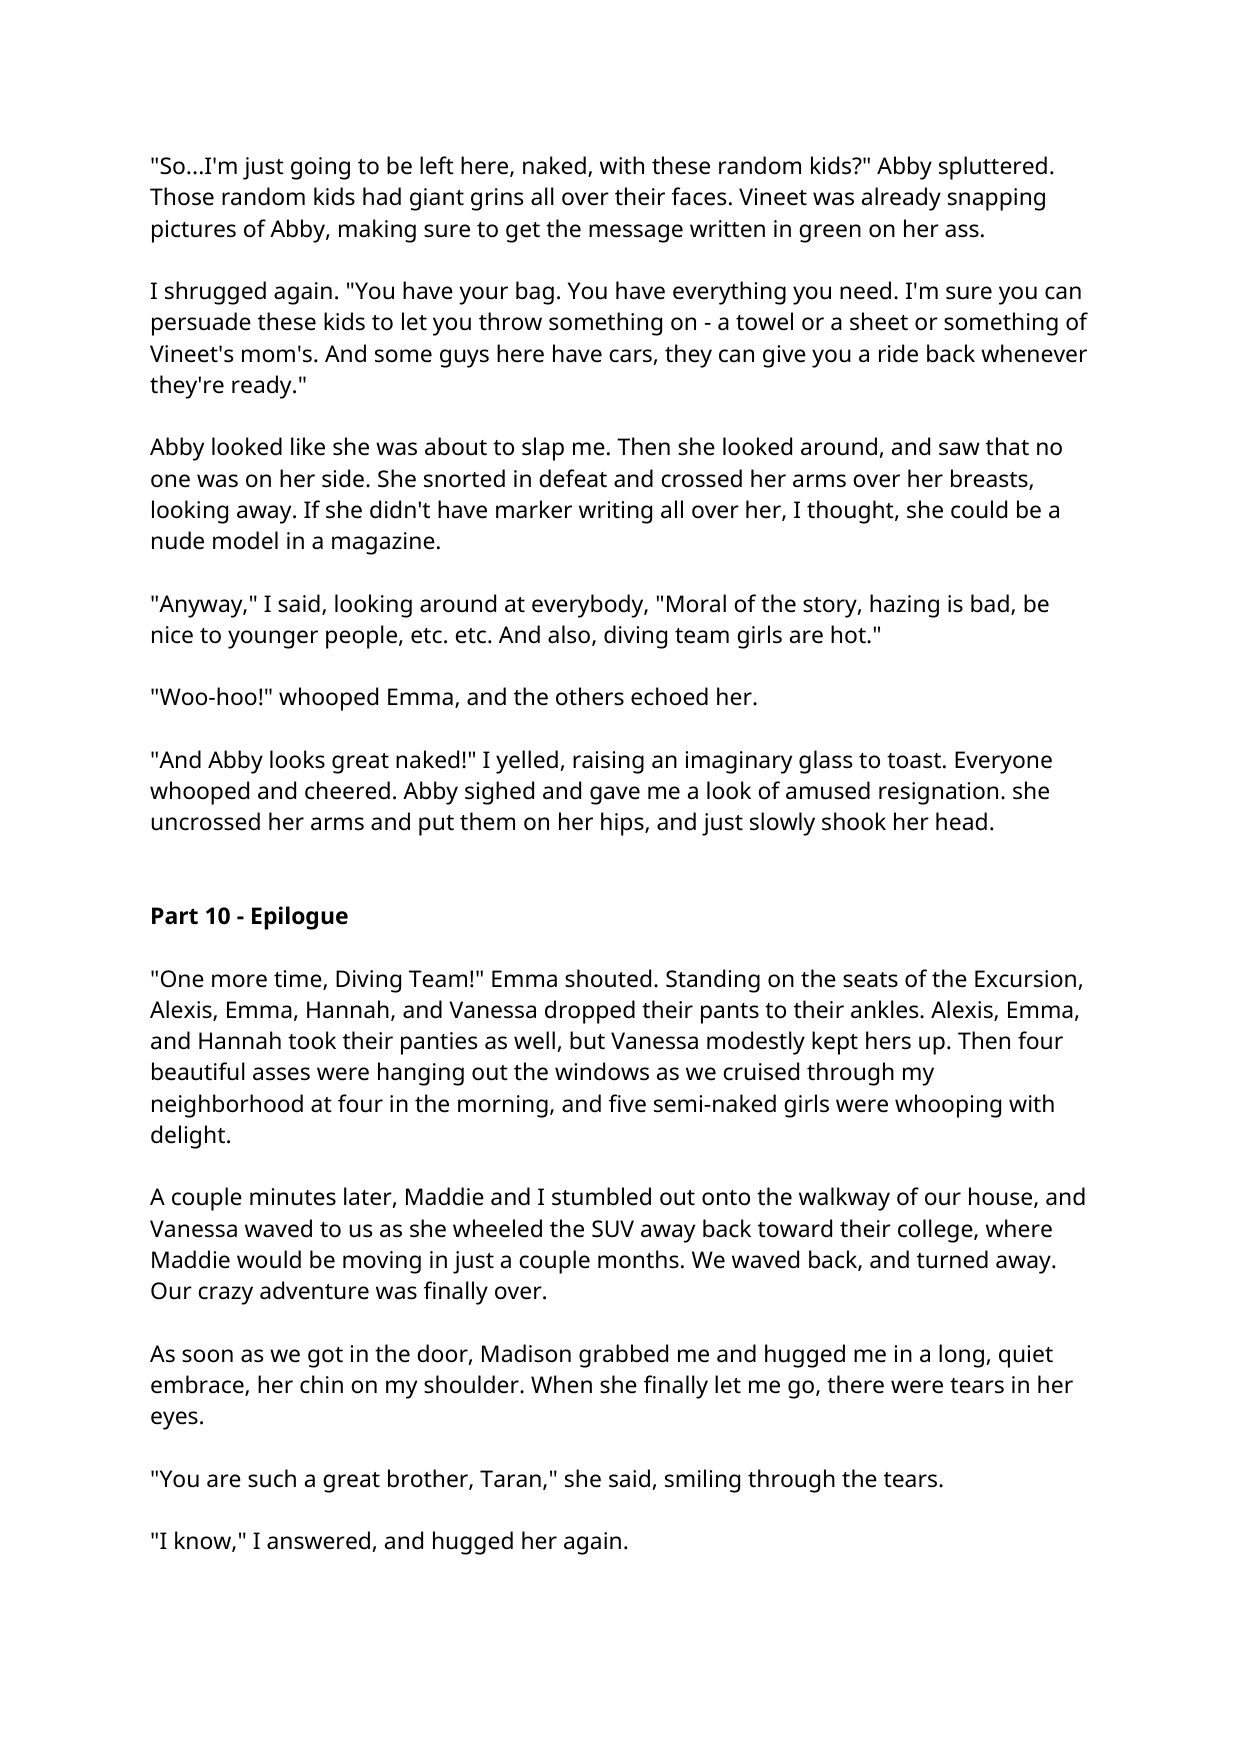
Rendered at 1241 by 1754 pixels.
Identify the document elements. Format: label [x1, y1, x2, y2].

text [150, 900, 1090, 1587]
text [150, 150, 1090, 837]
